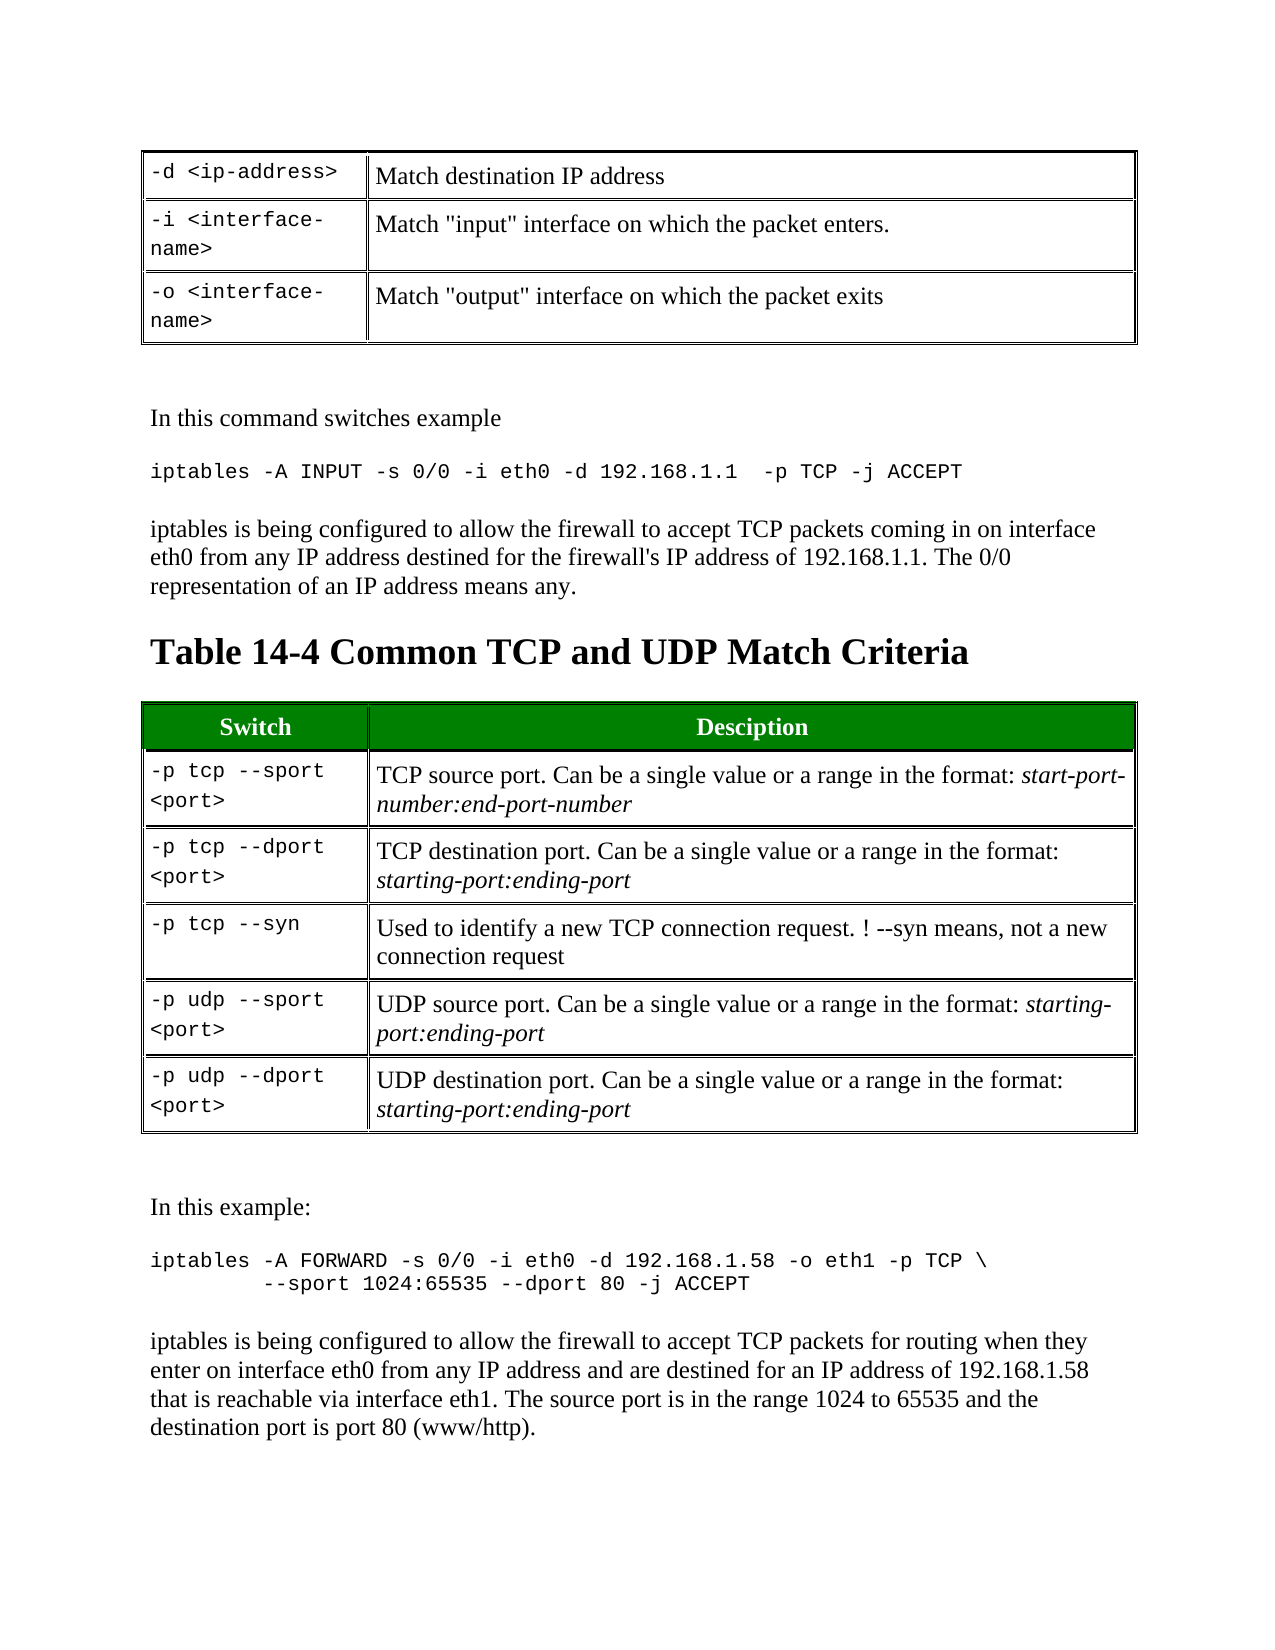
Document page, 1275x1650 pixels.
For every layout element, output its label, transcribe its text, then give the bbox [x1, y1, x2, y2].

text iptables is being configured to allow the firewall to accept TCP packets for routing when they enter on interface eth0 from any IP address and are destined for an IP address of 192.168.1.58 that is reachable via interface eth1. The source port is in the range 1024 to 65535 and the destination port is port 80 (www/http). [150, 1326, 1125, 1441]
text iptables -A INPUT -s 0/0 -i eth0 -d 192.168.1.1 -p TCP -j ACCEPT [150, 461, 1125, 484]
table_cell TCP source port. Can be a single value or a range in the format: start-port-number:end-port-number [370, 749, 1134, 825]
table_cell Used to identify a new TCP connection request. ! --syn means, not a new connection request [369, 902, 1136, 978]
table_cell -p udp --dport <port> [144, 1054, 369, 1131]
table_cell Match "output" interface on which the packet exits [368, 270, 1136, 342]
text In this command switches example [150, 374, 1125, 432]
table_cell -p tcp --dport <port> [144, 825, 367, 902]
table_cell UDP source port. Can be a single value or a range in the format: starting-port:ending-port [370, 978, 1135, 1054]
table_cell -p tcp --sport <port> [144, 749, 367, 825]
text --sport 1024:65535 --dport 80 -j ACCEPT [150, 1273, 1125, 1297]
text In this example: [150, 1163, 1125, 1221]
table_cell Match "input" interface on which the packet enters. [368, 198, 1136, 270]
table_header Desciption [369, 705, 1134, 749]
text iptables -A FORWARD -s 0/0 -i eth0 -d 192.168.1.58 -o eth1 -p TCP \ [150, 1250, 1125, 1273]
text Table 14-4 Common TCP and UDP Match Criteria [150, 629, 1125, 672]
table_cell Match destination IP address [368, 153, 1134, 198]
table_cell UDP destination port. Can be a single value or a range in the format: starting-port:ending-port [369, 1054, 1135, 1131]
table_header Switch [144, 705, 369, 749]
text iptables is being configured to allow the firewall to accept TCP packets coming in on interface eth0 from any IP address destined for the firewall's IP address of 192.168.1.1. The 0/0 representation of an IP address means any. [150, 514, 1125, 600]
table_cell -o <interface-name> [142, 270, 367, 342]
table_cell -p udp --sport <port> [144, 978, 367, 1054]
table_cell -d <ip-address> [144, 153, 367, 198]
table_cell -p tcp --syn [142, 902, 369, 978]
table_cell TCP destination port. Can be a single value or a range in the format: starting-port:ending-port [370, 825, 1135, 902]
table_cell -i <interface-name> [142, 198, 367, 270]
